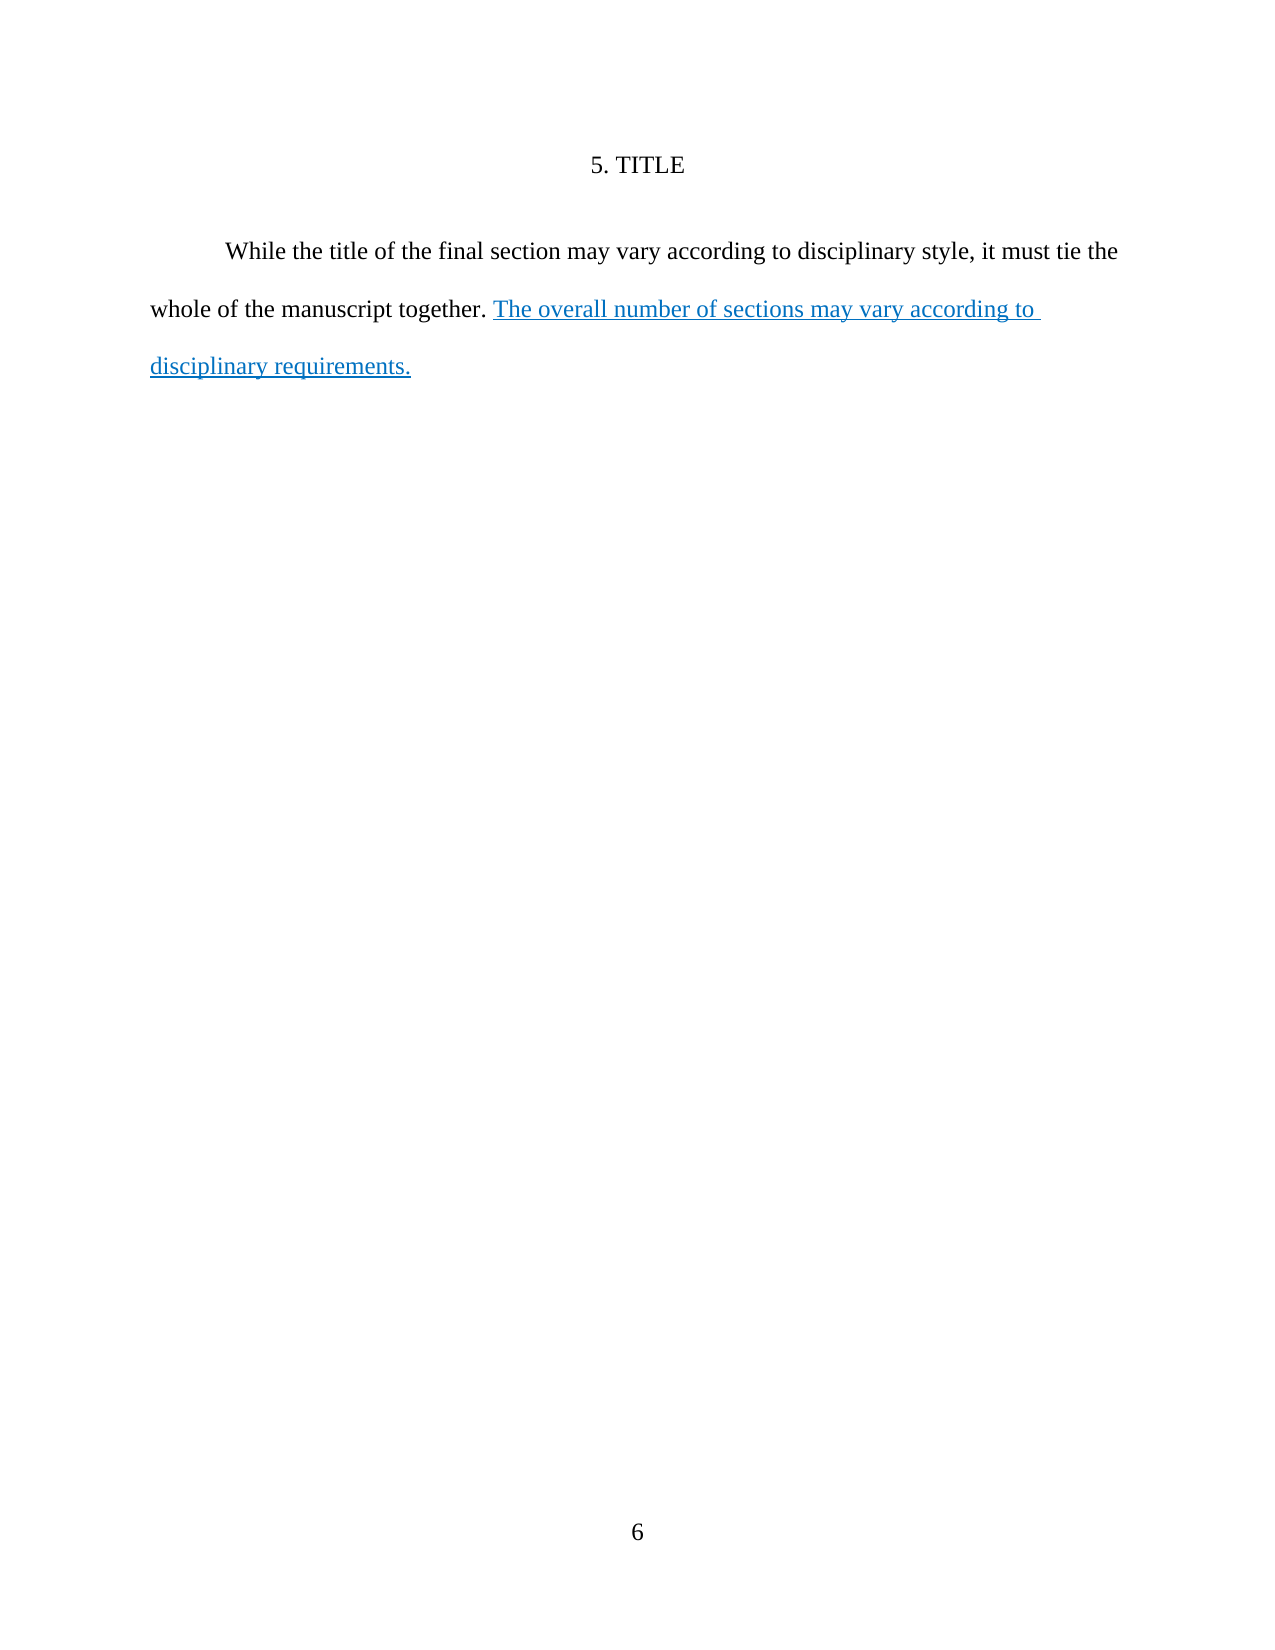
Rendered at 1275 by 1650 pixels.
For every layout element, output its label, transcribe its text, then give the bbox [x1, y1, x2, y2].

subtitle 5. TITLE [150, 150, 1125, 179]
text While the title of the final section may vary according to disciplinary style, it must tie the whole of the manuscript together. The overall number of sections may vary according to disciplinary requirements. [150, 236, 1125, 380]
